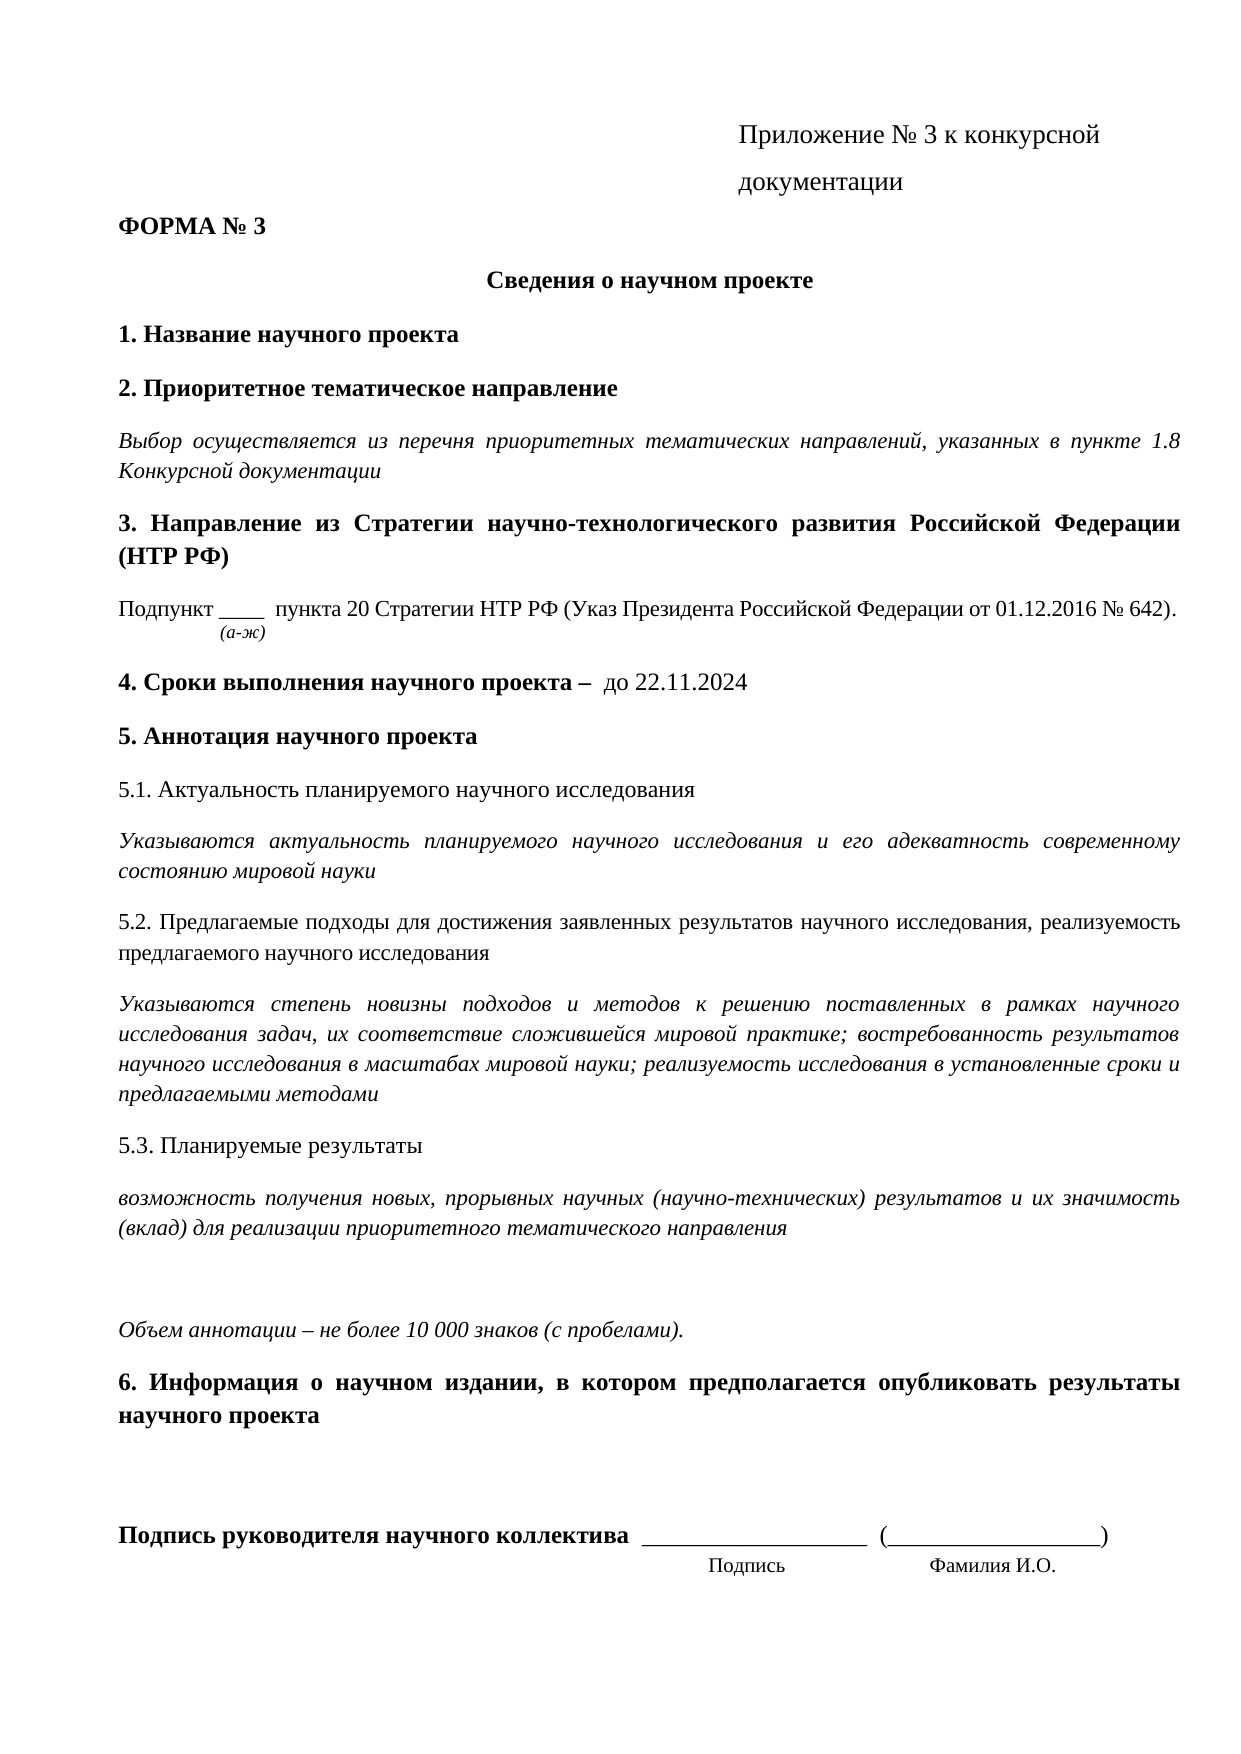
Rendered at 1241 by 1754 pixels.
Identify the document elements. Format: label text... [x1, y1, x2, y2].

text (а-ж) [192, 621, 1181, 643]
text возможность получения новых, прорывных научных (научно-технических) результатов и их значимость (вклад) для реализации приоритетного тематического направления [118, 1184, 1181, 1240]
text ФОРМА № 3 [118, 211, 1181, 240]
text Подпункт ____ пункта 20 Стратегии НТР РФ (Указ Президента Российской Федерации от 01.12.2016 № 642). [118, 595, 1181, 621]
text 1. Название научного проекта [118, 319, 1181, 348]
text Приложение № 3 к конкурсной [738, 118, 1181, 149]
text Выбор осуществляется из перечня приоритетных тематических направлений, указанных в пункте 1.8 Конкурсной документации [118, 427, 1181, 483]
text 5.2. Предлагаемые подходы для достижения заявленных результатов научного исследования, реализуемость предлагаемого научного исследования [118, 908, 1181, 965]
text Подпись Фамилия И.О. [118, 1553, 1181, 1577]
text Сведения о научном проекте [118, 265, 1181, 294]
text Подпись руководителя научного коллектива __________________ (_________________) [118, 1520, 1181, 1549]
text 5.1. Актуальность планируемого научного исследования [118, 775, 1181, 802]
text документации [738, 165, 1181, 196]
text 2. Приоритетное тематическое направление [118, 373, 1181, 402]
text Объем аннотации – не более 10 000 знаков (с пробелами). [118, 1316, 1181, 1342]
text Указываются степень новизны подходов и методов к решению поставленных в рамках научного исследования задач, их соответствие сложившейся мировой практике; востребованность результатов научного исследования в масштабах мировой науки; реализуемость исследования в установленные сроки и предлагаемыми методами [118, 990, 1181, 1107]
text 3. Направление из Стратегии научно-технологического развития Российской Федерации (НТР РФ) [118, 508, 1181, 570]
text Указываются актуальность планируемого научного исследования и его адекватность современному состоянию мировой науки [118, 827, 1181, 884]
text 5. Аннотация научного проекта [118, 721, 1181, 749]
text 6. Информация о научном издании, в котором предполагается опубликовать результаты научного проекта [118, 1367, 1181, 1429]
text 5.3. Планируемые результаты [118, 1131, 1181, 1159]
text 4. Сроки выполнения научного проекта – до 22.11.2024 [118, 667, 1181, 696]
